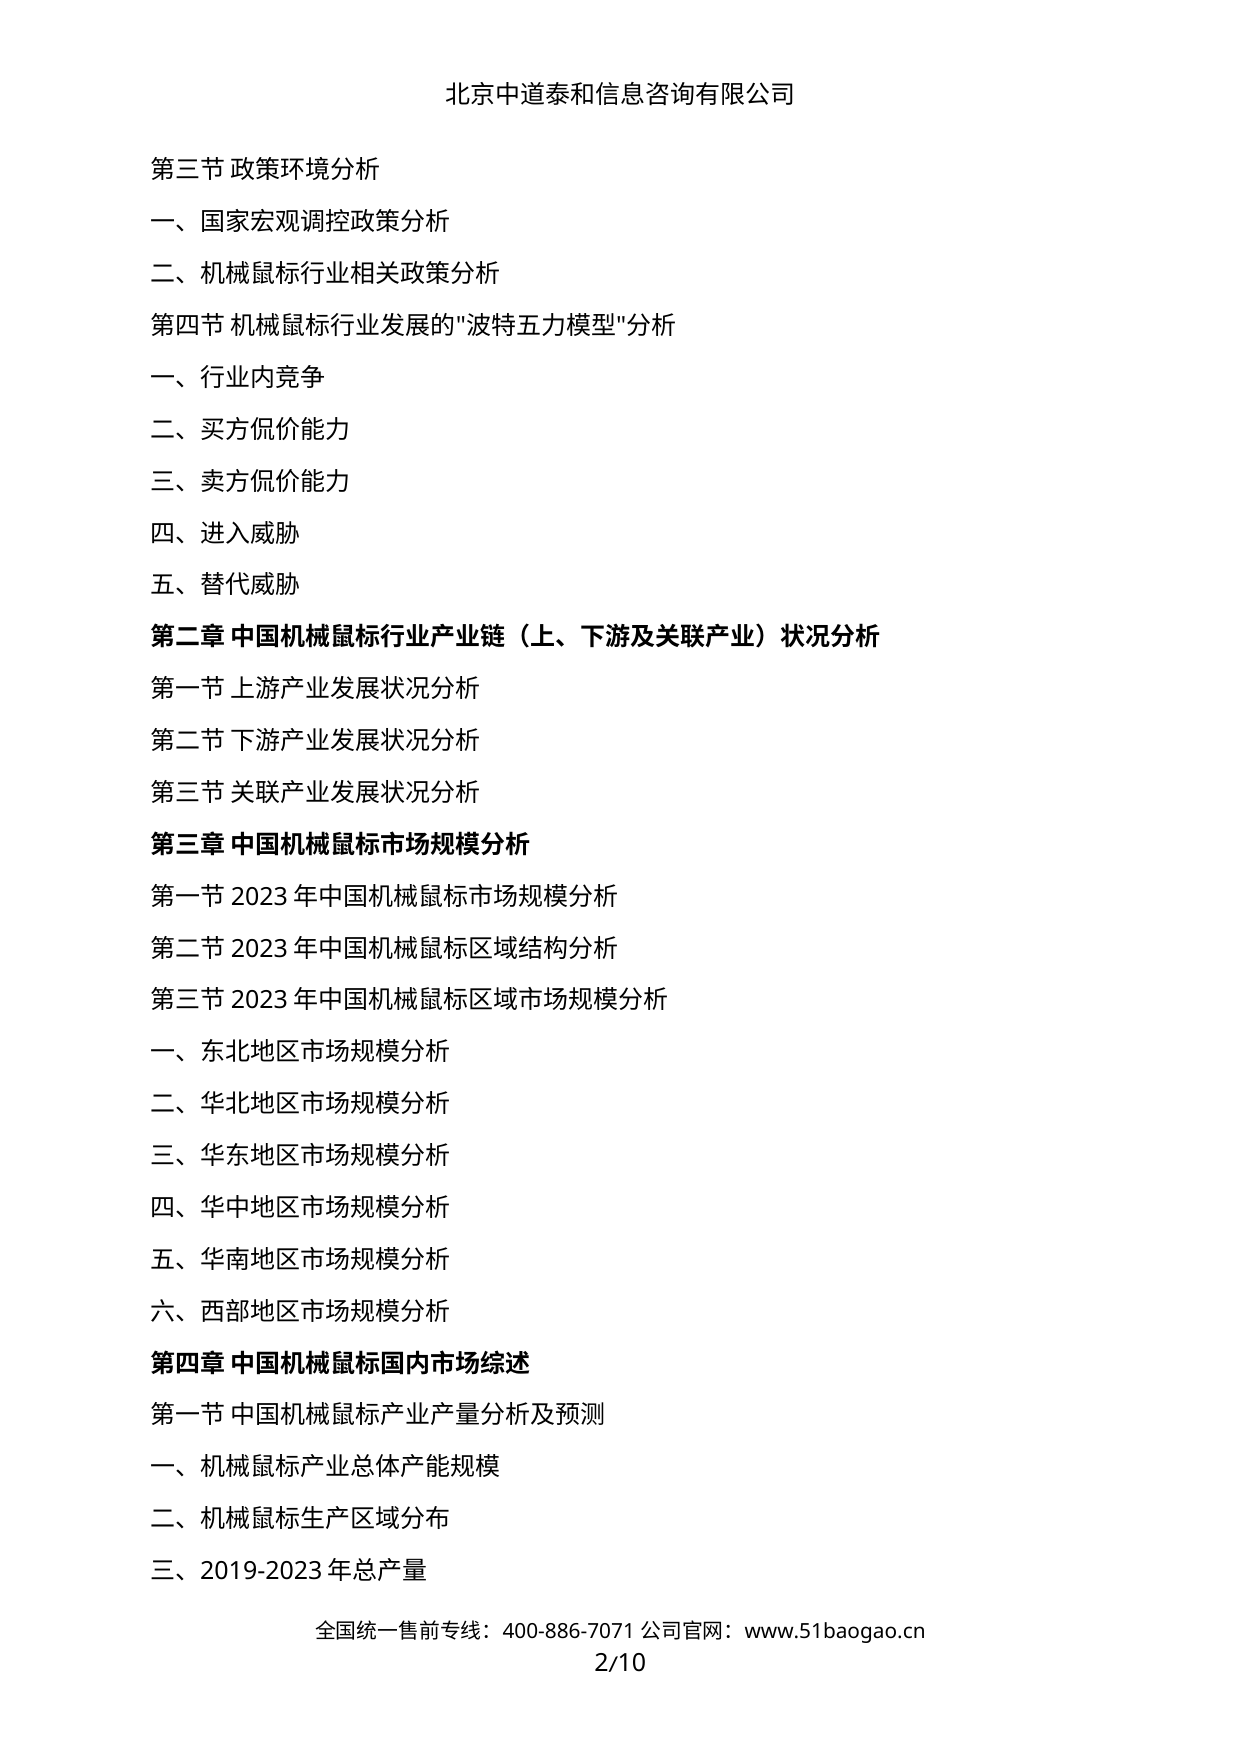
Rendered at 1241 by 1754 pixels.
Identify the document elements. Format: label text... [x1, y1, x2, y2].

text 二、买方侃价能力 [150, 409, 1090, 446]
text 第三章 中国机械鼠标市场规模分析 [150, 824, 1090, 861]
text 第二节 下游产业发展状况分析 [150, 721, 1090, 757]
text 六、西部地区市场规模分析 [150, 1291, 1090, 1327]
text 四、华中地区市场规模分析 [150, 1187, 1090, 1224]
text 三、卖方侃价能力 [150, 461, 1090, 497]
text 第一节 中国机械鼠标产业产量分析及预测 [150, 1395, 1090, 1431]
text 五、华南地区市场规模分析 [150, 1239, 1090, 1276]
text 第二节 2023年中国机械鼠标区域结构分析 [150, 928, 1090, 964]
text 一、东北地区市场规模分析 [150, 1032, 1090, 1068]
text 一、国家宏观调控政策分析 [150, 202, 1090, 238]
text 二、机械鼠标生产区域分布 [150, 1499, 1090, 1535]
text 二、机械鼠标行业相关政策分析 [150, 254, 1090, 290]
text 三、2019-2023年总产量 [150, 1551, 1090, 1587]
text 第三节 关联产业发展状况分析 [150, 772, 1090, 809]
text 第二章 中国机械鼠标行业产业链（上、下游及关联产业）状况分析 [150, 617, 1090, 653]
text 二、华北地区市场规模分析 [150, 1084, 1090, 1120]
text 四、进入威胁 [150, 513, 1090, 549]
text 第一节 上游产业发展状况分析 [150, 669, 1090, 705]
text 一、机械鼠标产业总体产能规模 [150, 1447, 1090, 1483]
text 第三节 2023年中国机械鼠标区域市场规模分析 [150, 980, 1090, 1016]
text 第四章 中国机械鼠标国内市场综述 [150, 1343, 1090, 1379]
text 一、行业内竞争 [150, 357, 1090, 394]
text 第四节 机械鼠标行业发展的"波特五力模型"分析 [150, 306, 1090, 342]
text 第一节 2023年中国机械鼠标市场规模分析 [150, 876, 1090, 912]
text 五、替代威胁 [150, 565, 1090, 601]
text 第三节 政策环境分析 [150, 150, 1090, 186]
text 三、华东地区市场规模分析 [150, 1136, 1090, 1172]
